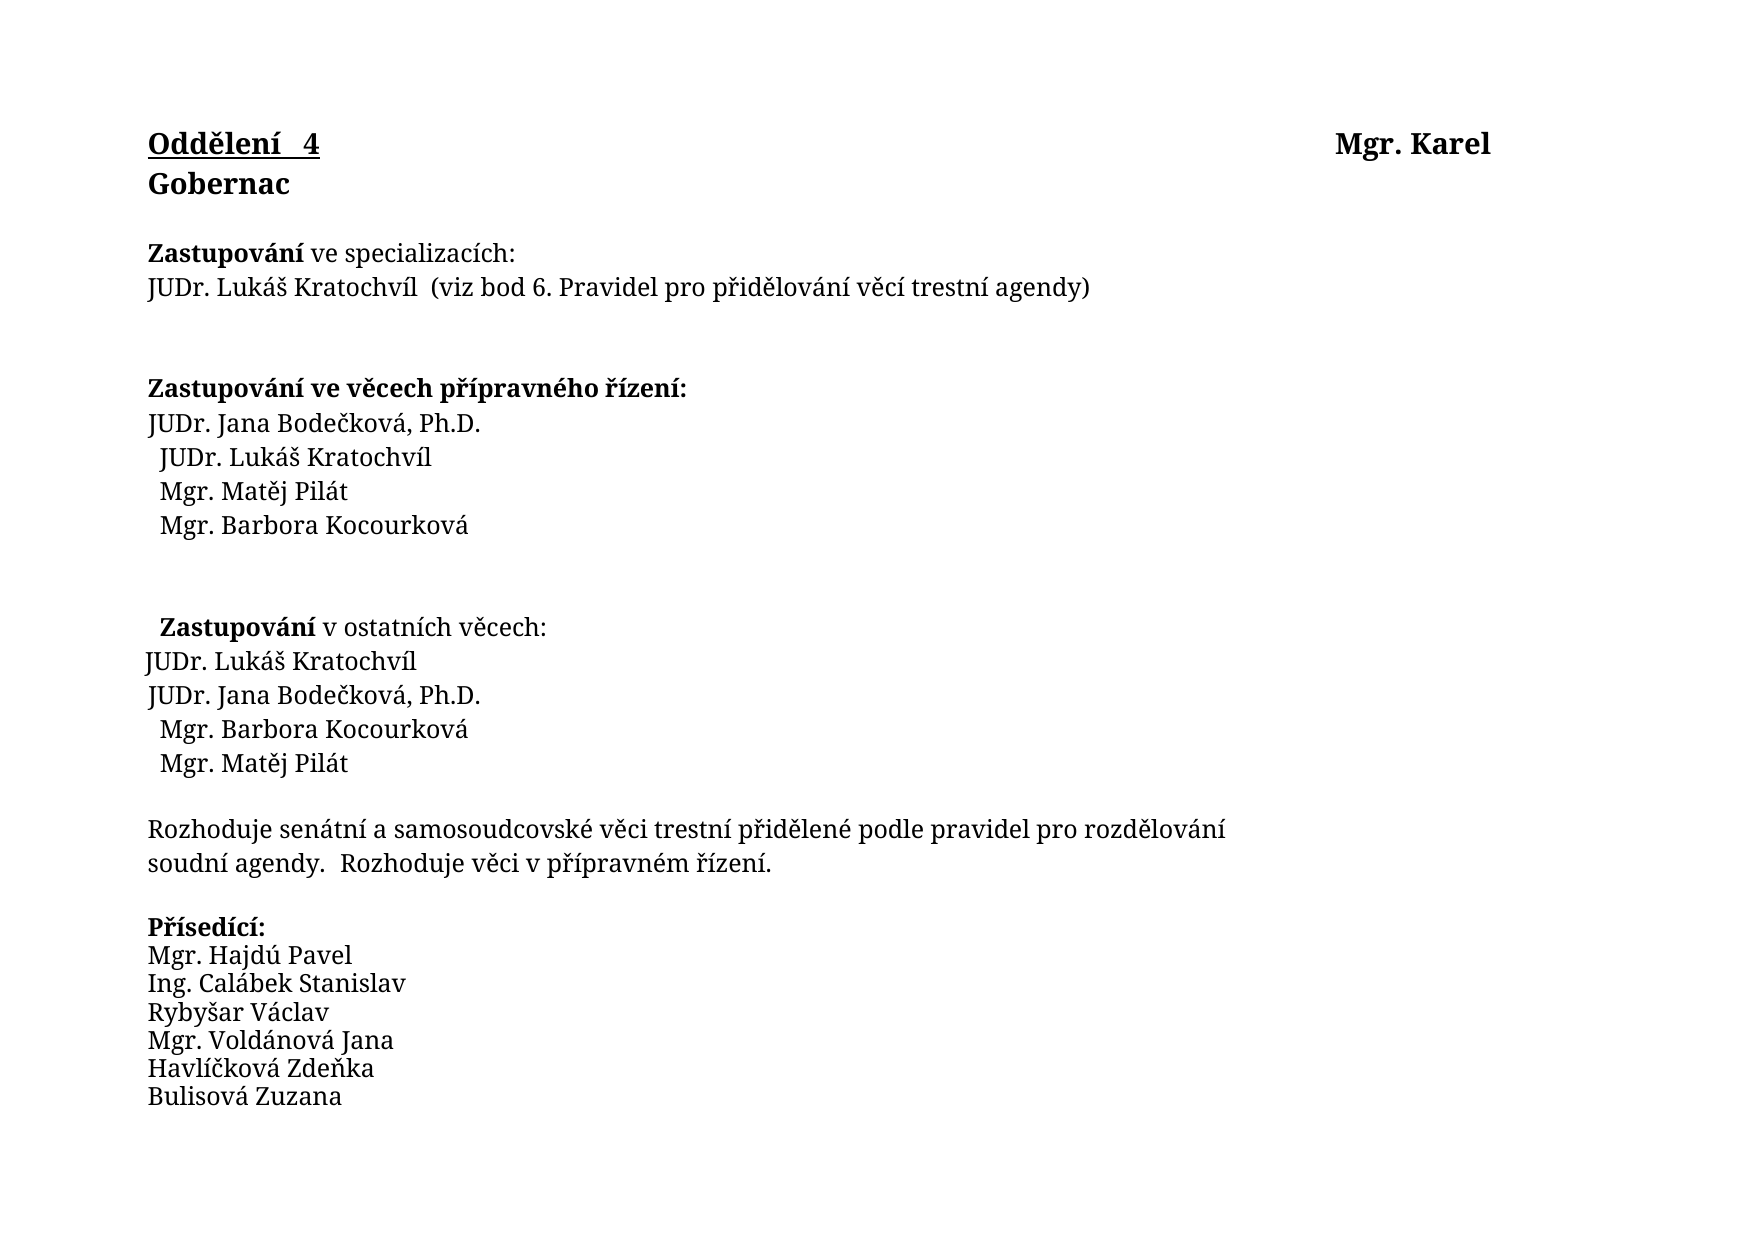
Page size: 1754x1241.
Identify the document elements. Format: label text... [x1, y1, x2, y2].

text JUDr. Lukáš Kratochvíl (viz bod 6. Pravidel pro přidělování věcí trestní agendy) [147, 269, 1598, 303]
text Ing. Calábek Stanislav [147, 971, 1598, 998]
text Rybyšar Václav [147, 999, 1598, 1027]
text Mgr. Barbora Kocourková [147, 507, 1598, 541]
text JUDr. Jana Bodečková, Ph.D. [135, 405, 1598, 439]
text Bulisová Zuzana [147, 1083, 1598, 1111]
subtitle Zastupování ve věcech přípravného řízení: [147, 371, 1598, 405]
subtitle Oddělení 4 Mgr. Karel Gobernac [147, 123, 1598, 203]
text Mgr. Voldánová Jana [147, 1027, 1598, 1055]
text Mgr. Hajdú Pavel [147, 942, 1598, 970]
text JUDr. Lukáš Kratochvíl [135, 643, 469, 677]
text Rozhoduje senátní a samosoudcovské věci trestní přidělené podle pravidel pro rozdělování soudní agendy. Rozhoduje věci v přípravném řízení. [147, 812, 1268, 880]
text Mgr. Matěj Pilát [147, 745, 1598, 779]
text Zastupování v ostatních věcech: [147, 609, 1598, 643]
text Havlíčková Zdeňka [147, 1055, 1598, 1083]
text JUDr. Lukáš Kratochvíl [147, 439, 1598, 473]
text Mgr. Matěj Pilát [147, 473, 1598, 507]
subtitle Přísedící: [147, 914, 1598, 942]
text JUDr. Jana Bodečková, Ph.D. [135, 677, 1598, 711]
text Zastupování ve specializacích: [147, 235, 1598, 269]
text Mgr. Barbora Kocourková [147, 711, 1598, 745]
